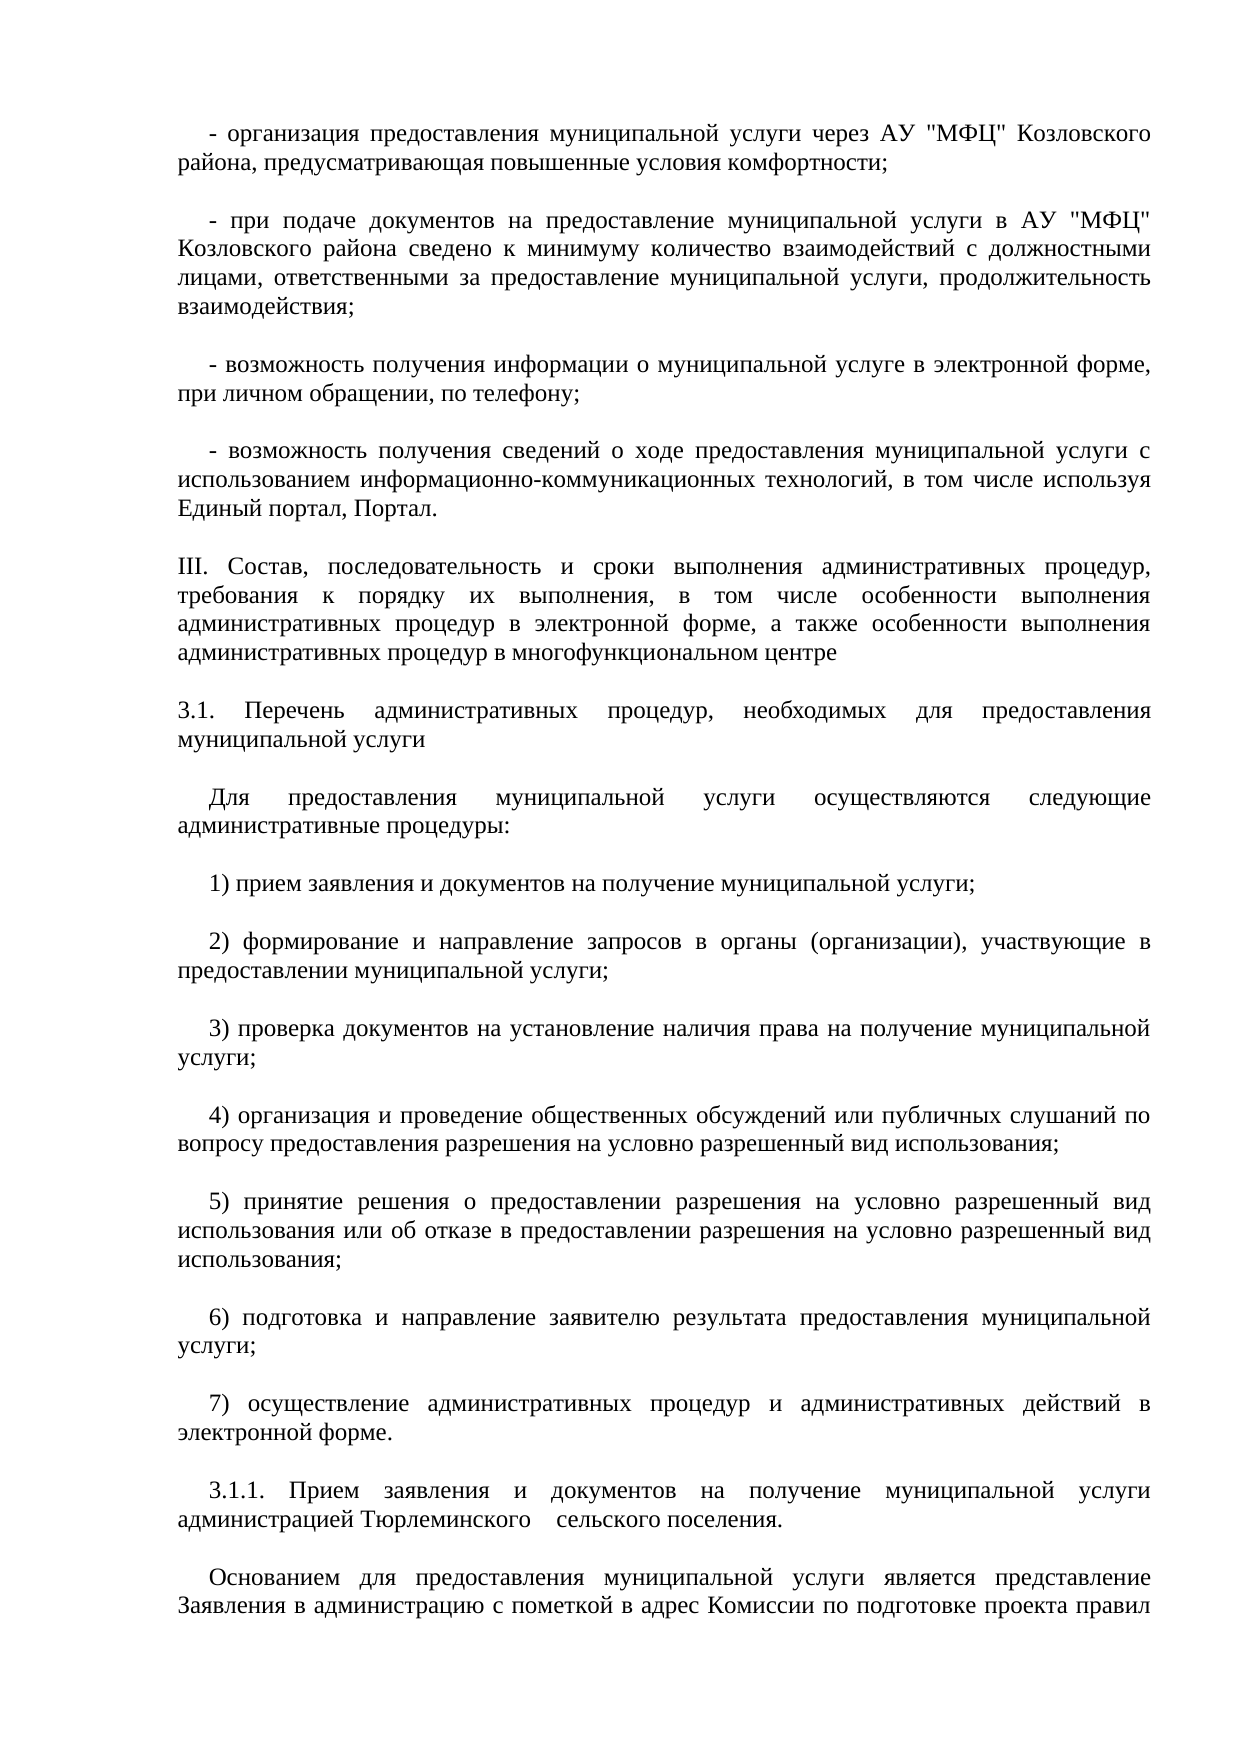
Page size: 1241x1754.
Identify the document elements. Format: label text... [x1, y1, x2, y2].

text 1) прием заявления и документов на получение муниципальной услуги; [177, 868, 1152, 897]
text - при подаче документов на предоставление муниципальной услуги в АУ "МФЦ" Козловского района сведено к минимуму количество взаимодействий с должностными лицами, ответственными за предоставление муниципальной услуги, продолжительность взаимодействия; [177, 205, 1152, 320]
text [177, 1562, 1152, 1619]
text - возможность получения сведений о ходе предоставления муниципальной услуги с использованием информационно-коммуникационных технологий, в том числе используя Единый портал, Портал. [177, 436, 1152, 522]
text 7) осуществление административных процедур и административных действий в электронной форме. [177, 1388, 1152, 1446]
text Для предоставления муниципальной услуги осуществляются следующие административные процедуры: [177, 782, 1152, 839]
text - организация предоставления муниципальной услуги через АУ "МФЦ" Козловского района, предусматривающая повышенные условия комфортности; [177, 118, 1152, 176]
text 4) организация и проведение общественных обсуждений или публичных слушаний по вопросу предоставления разрешения на условно разрешенный вид использования; [177, 1100, 1152, 1157]
text 3) проверка документов на установление наличия права на получение муниципальной услуги; [177, 1013, 1152, 1071]
text 3.1. Перечень административных процедур, необходимых для предоставления муниципальной услуги [177, 695, 1152, 753]
text III. Состав, последовательность и сроки выполнения административных процедур, требования к порядку их выполнения, в том числе особенности выполнения административных процедур в электронной форме, а также особенности выполнения административных процедур в многофункциональном центре [177, 551, 1152, 666]
text 3.1.1. Прием заявления и документов на получение муниципальной услуги администрацией Тюрлеминского сельского поселения. [177, 1475, 1152, 1533]
text - возможность получения информации о муниципальной услуге в электронной форме, при личном обращении, по телефону; [177, 349, 1152, 406]
text 5) принятие решения о предоставлении разрешения на условно разрешенный вид использования или об отказе в предоставлении разрешения на условно разрешенный вид использования; [177, 1186, 1152, 1273]
text 6) подготовка и направление заявителю результата предоставления муниципальной услуги; [177, 1302, 1152, 1359]
text 2) формирование и направление запросов в органы (организации), участвующие в предоставлении муниципальной услуги; [177, 926, 1152, 984]
